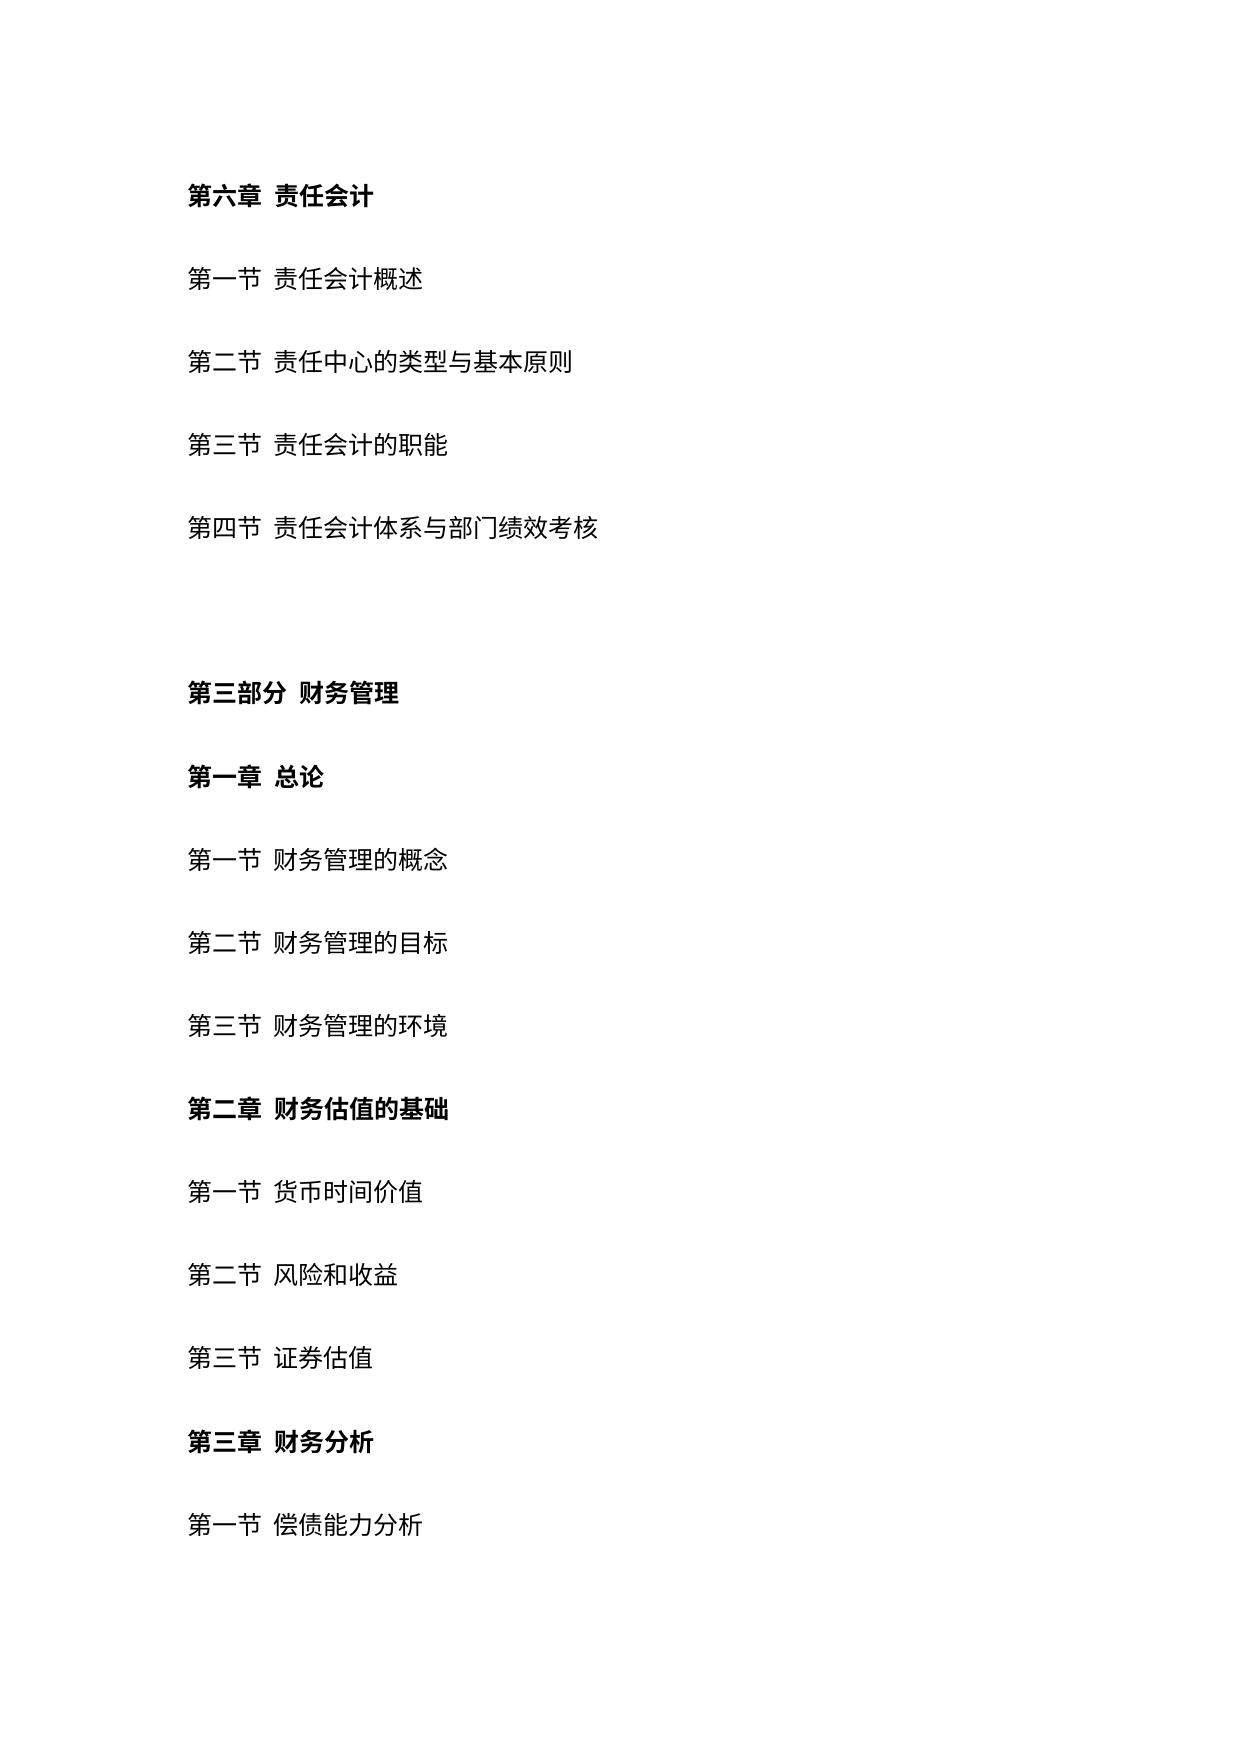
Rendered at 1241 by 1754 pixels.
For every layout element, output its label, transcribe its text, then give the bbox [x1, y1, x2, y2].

text 第一章 总论 [187, 743, 1053, 808]
text 第三节 证券估值 [187, 1324, 1053, 1389]
text 第一节 责任会计概述 [187, 245, 1053, 310]
text 第三部分 财务管理 [187, 659, 1053, 724]
text 第三章 财务分析 [187, 1408, 1053, 1473]
text 第一节 财务管理的概念 [187, 826, 1053, 891]
text 第六章 责任会计 [187, 162, 1053, 227]
text 第一节 货币时间价值 [187, 1158, 1053, 1223]
text 第四节 责任会计体系与部门绩效考核 [187, 494, 1053, 559]
text 第二节 责任中心的类型与基本原则 [187, 328, 1053, 393]
text 第二节 风险和收益 [187, 1241, 1053, 1306]
text 第二章 财务估值的基础 [187, 1075, 1053, 1140]
text 第三节 责任会计的职能 [187, 411, 1053, 476]
text 第三节 财务管理的环境 [187, 992, 1053, 1057]
text 第一节 偿债能力分析 [187, 1491, 1053, 1556]
text 第二节 财务管理的目标 [187, 909, 1053, 974]
